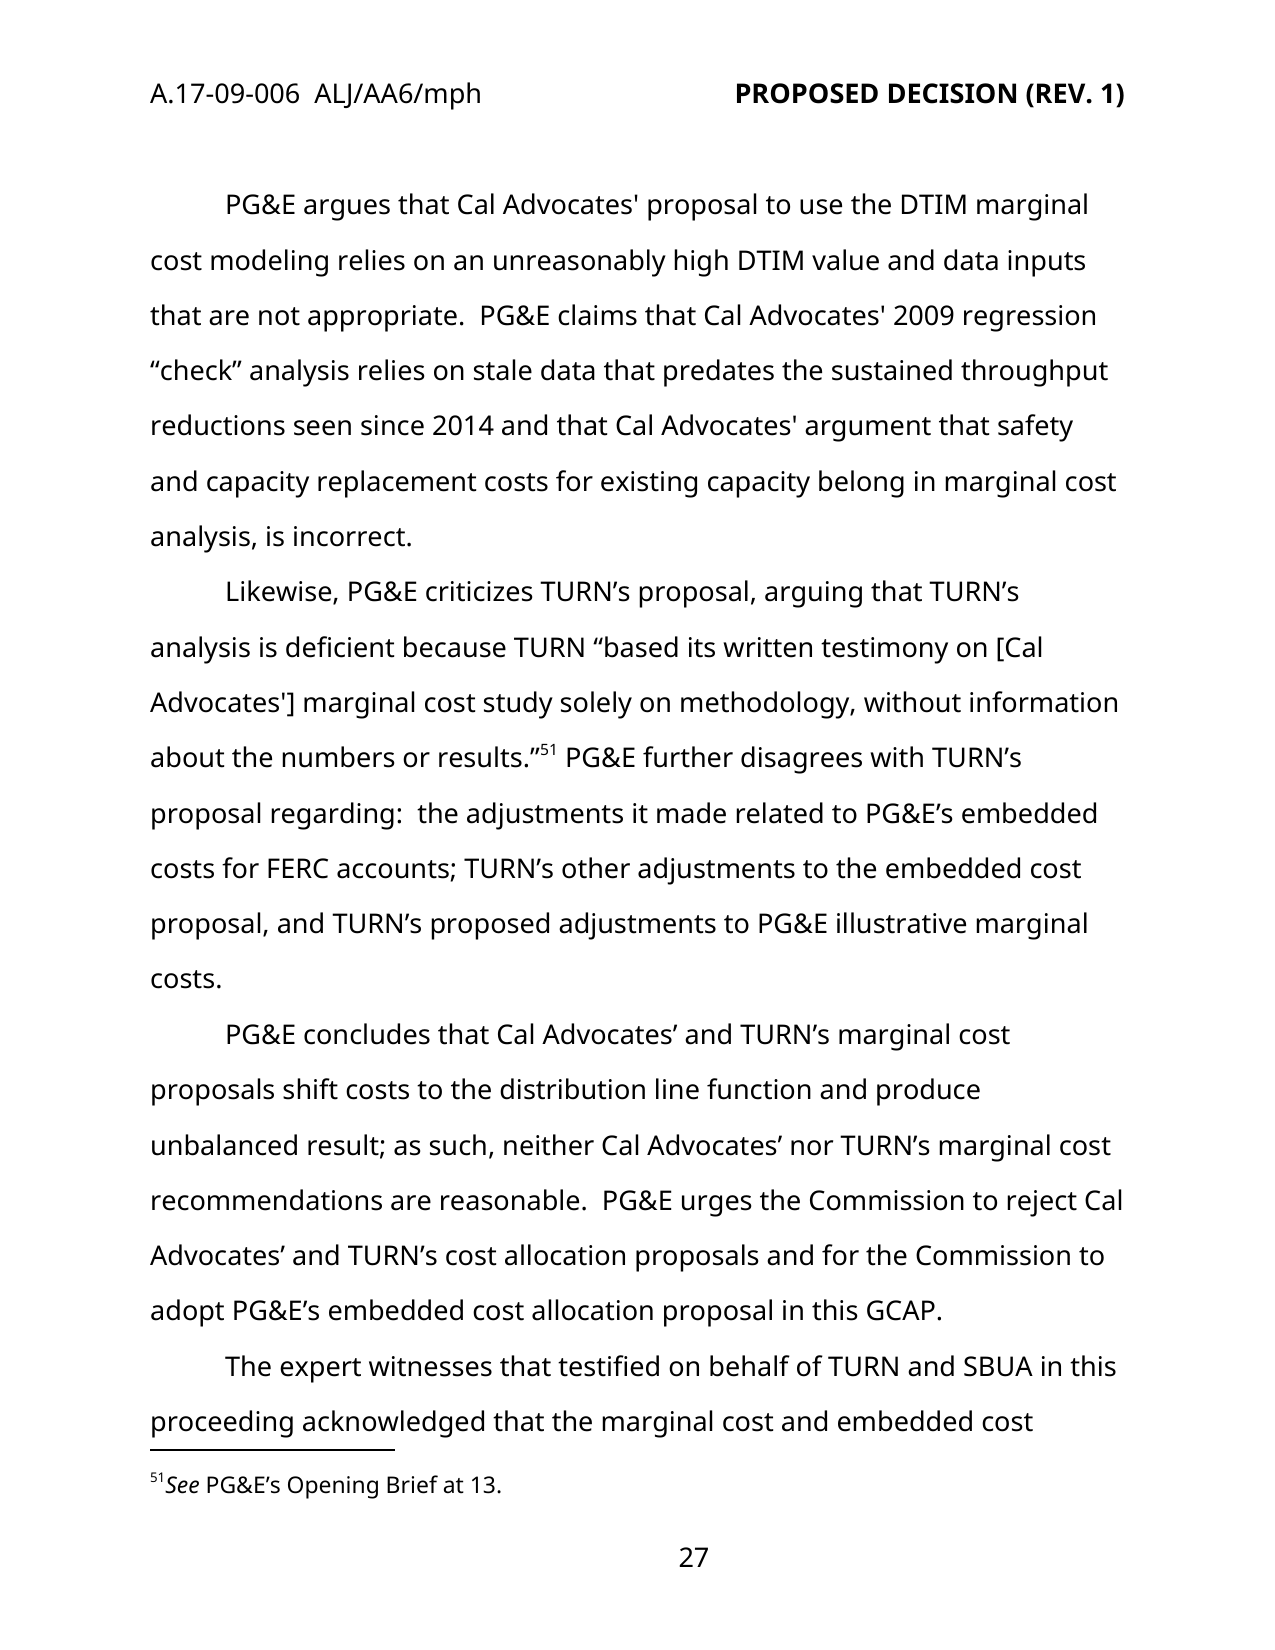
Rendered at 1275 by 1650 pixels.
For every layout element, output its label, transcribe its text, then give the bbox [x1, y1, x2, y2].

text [150, 1347, 1125, 1439]
text Likewise, PG&E criticizes TURN’s proposal, arguing that TURN’s analysis is deficient because TURN “based its written testimony on [Cal Advocates'] marginal cost study solely on methodology, without information about the numbers or results.” PG&E further disagrees with TURN’s proposal regarding: the adjustments it made related to PG&E’s embedded costs for FERC accounts; TURN’s other adjustments to the embedded cost proposal, and TURN’s proposed adjustments to PG&E illustrative marginal costs. [150, 573, 1125, 997]
text PG&E argues that Cal Advocates' proposal to use the DTIM marginal cost modeling relies on an unreasonably high DTIM value and data inputs that are not appropriate. PG&E claims that Cal Advocates' 2009 regression “check” analysis relies on stale data that predates the sustained throughput reductions seen since 2014 and that Cal Advocates' argument that safety and capacity replacement costs for existing capacity belong in marginal cost analysis, is incorrect. [150, 186, 1125, 554]
text PG&E concludes that Cal Advocates’ and TURN’s marginal cost proposals shift costs to the distribution line function and produce unbalanced result; as such, neither Cal Advocates’ nor TURN’s marginal cost recommendations are reasonable. PG&E urges the Commission to reject Cal Advocates’ and TURN’s cost allocation proposals and for the Commission to adopt PG&E’s embedded cost allocation proposal in this GCAP. [150, 1015, 1125, 1329]
